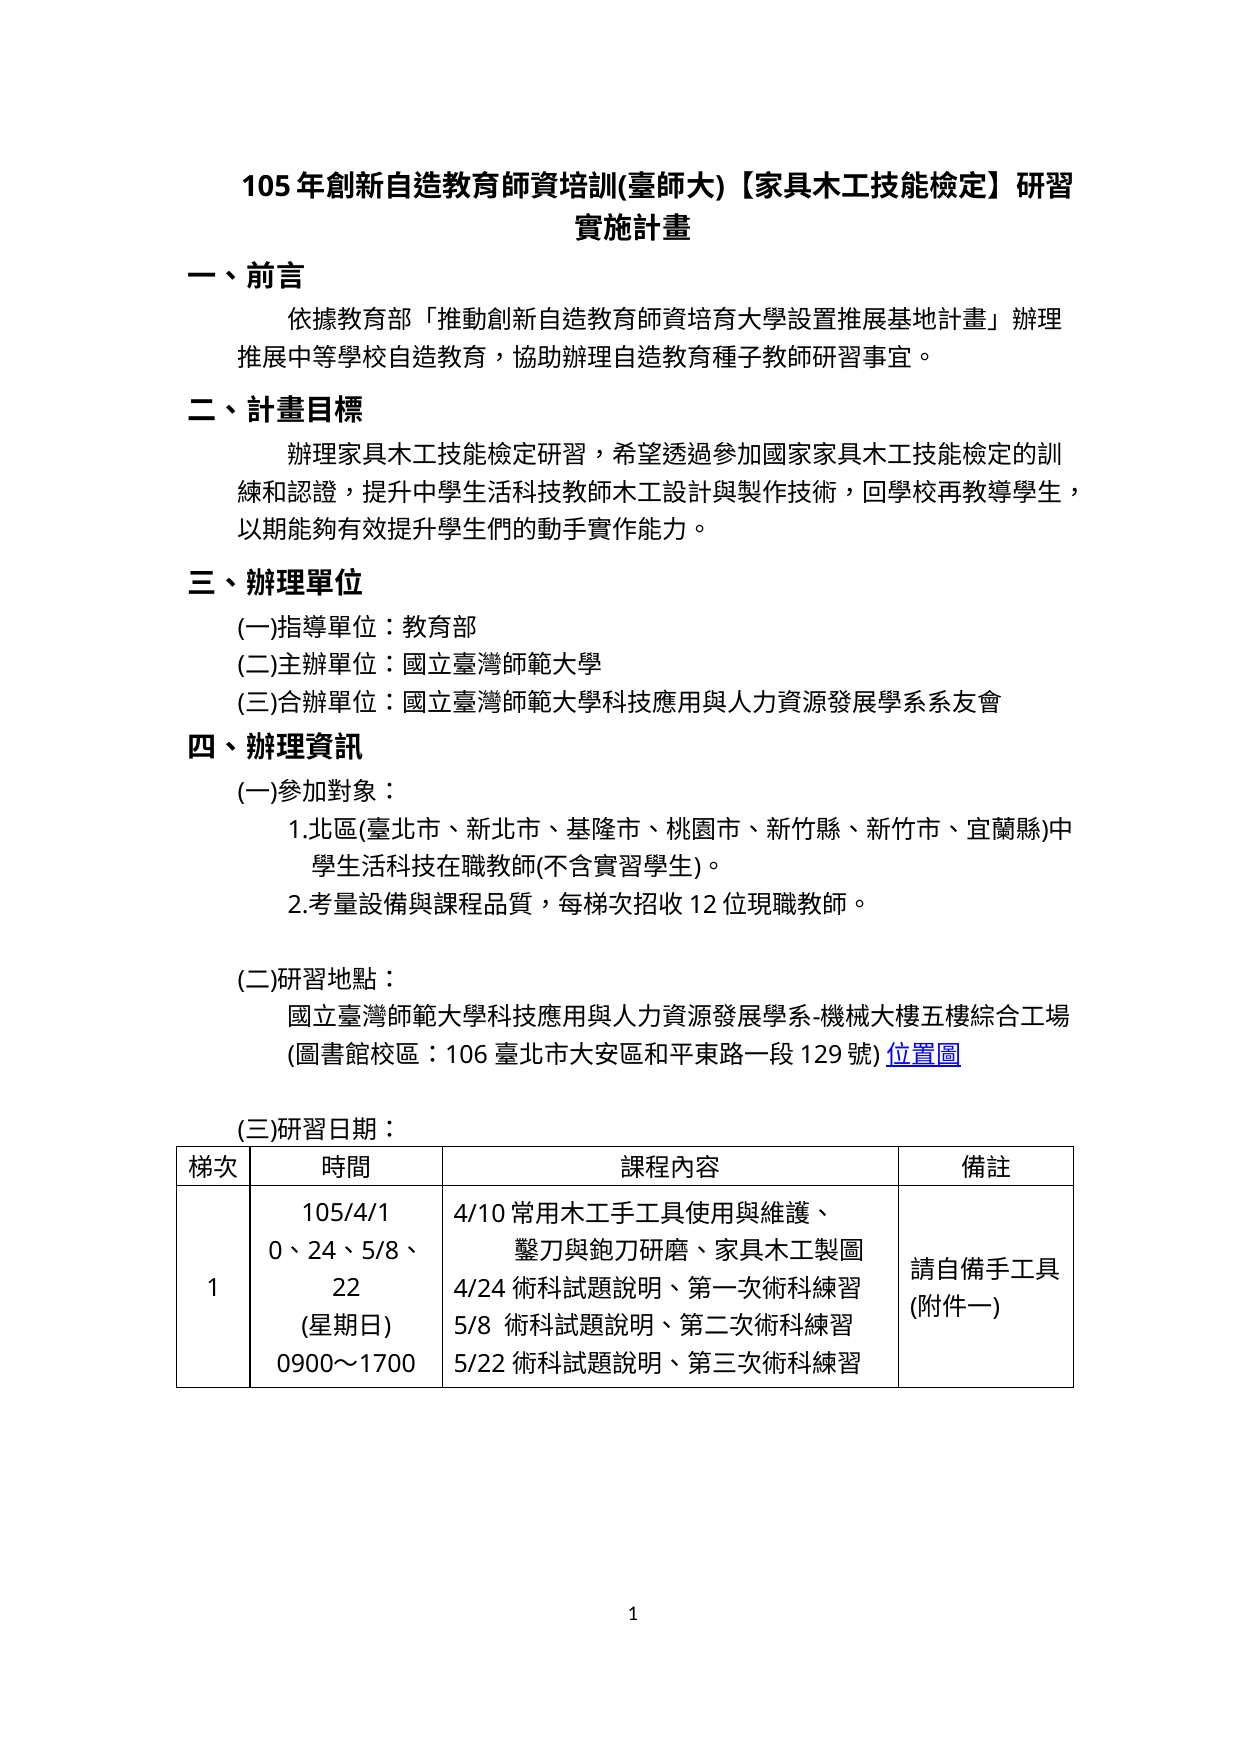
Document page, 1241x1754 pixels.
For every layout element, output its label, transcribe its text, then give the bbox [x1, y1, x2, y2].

table_header 時間 [251, 1147, 442, 1185]
table_header 備註 [899, 1147, 1073, 1185]
table_cell 請自備手工具 (附件一) [899, 1186, 1073, 1387]
text (二)研習地點： [237, 959, 1078, 996]
list 前言 [187, 252, 1078, 294]
text 2.考量設備與課程品質，每梯次招收12位現職教師。 [287, 884, 1078, 921]
text 依據教育部「推動創新自造教育師資培育大學設置推展基地計畫」辦理推展中等學校自造教育，協助辦理自造教育種子教師研習事宜。 [237, 299, 1078, 374]
text 辦理家具木工技能檢定研習，希望透過參加國家家具木工技能檢定的訓練和認證，提升中學生活科技教師木工設計與製作技術，回學校再教導學生，以期能夠有效提升學生們的動手實作能力。 [237, 434, 1078, 547]
list 辦理單位 [187, 559, 1078, 601]
text (圖書館校區：106 臺北市大安區和平東路一段129號) 位置圖 [287, 1034, 1078, 1071]
table_header 課程內容 [443, 1147, 898, 1185]
table_cell 105/4/10、24、5/8、22 (星期日) 0900～1700 [251, 1186, 442, 1387]
table_cell 1 [177, 1186, 249, 1387]
text (一)指導單位：教育部 [237, 606, 1078, 644]
text 國立臺灣師範大學科技應用與人力資源發展學系-機械大樓五樓綜合工場 [287, 996, 1078, 1034]
text (三)合辦單位：國立臺灣師範大學科技應用與人力資源發展學系系友會 [237, 681, 1078, 719]
text 1.北區(臺北市、新北市、基隆市、桃園市、新竹縣、新竹市、宜蘭縣)中學生活科技在職教師(不含實習學生)。 [287, 809, 1078, 884]
table_cell 4/10常用木工手工具使用與維護、 鑿刀與鉋刀研磨、家具木工製圖 4/24 術科試題說明、第一次術科練習 5/8 術科試題說明、第二次術科練習 5/22 術科試題說明、第三次術科練習 [443, 1186, 898, 1387]
text (二)主辦單位：國立臺灣師範大學 [237, 644, 1078, 681]
text 105年創新自造教育師資培訓(臺師大)【家具木工技能檢定】研習實施計畫 [187, 162, 1078, 247]
text (三)研習日期： [237, 1109, 1078, 1146]
list 計畫目標 [187, 387, 1078, 429]
list 辦理資訊 [187, 724, 1078, 766]
table_header 梯次 [177, 1147, 249, 1185]
text (一)參加對象： [237, 771, 1078, 809]
